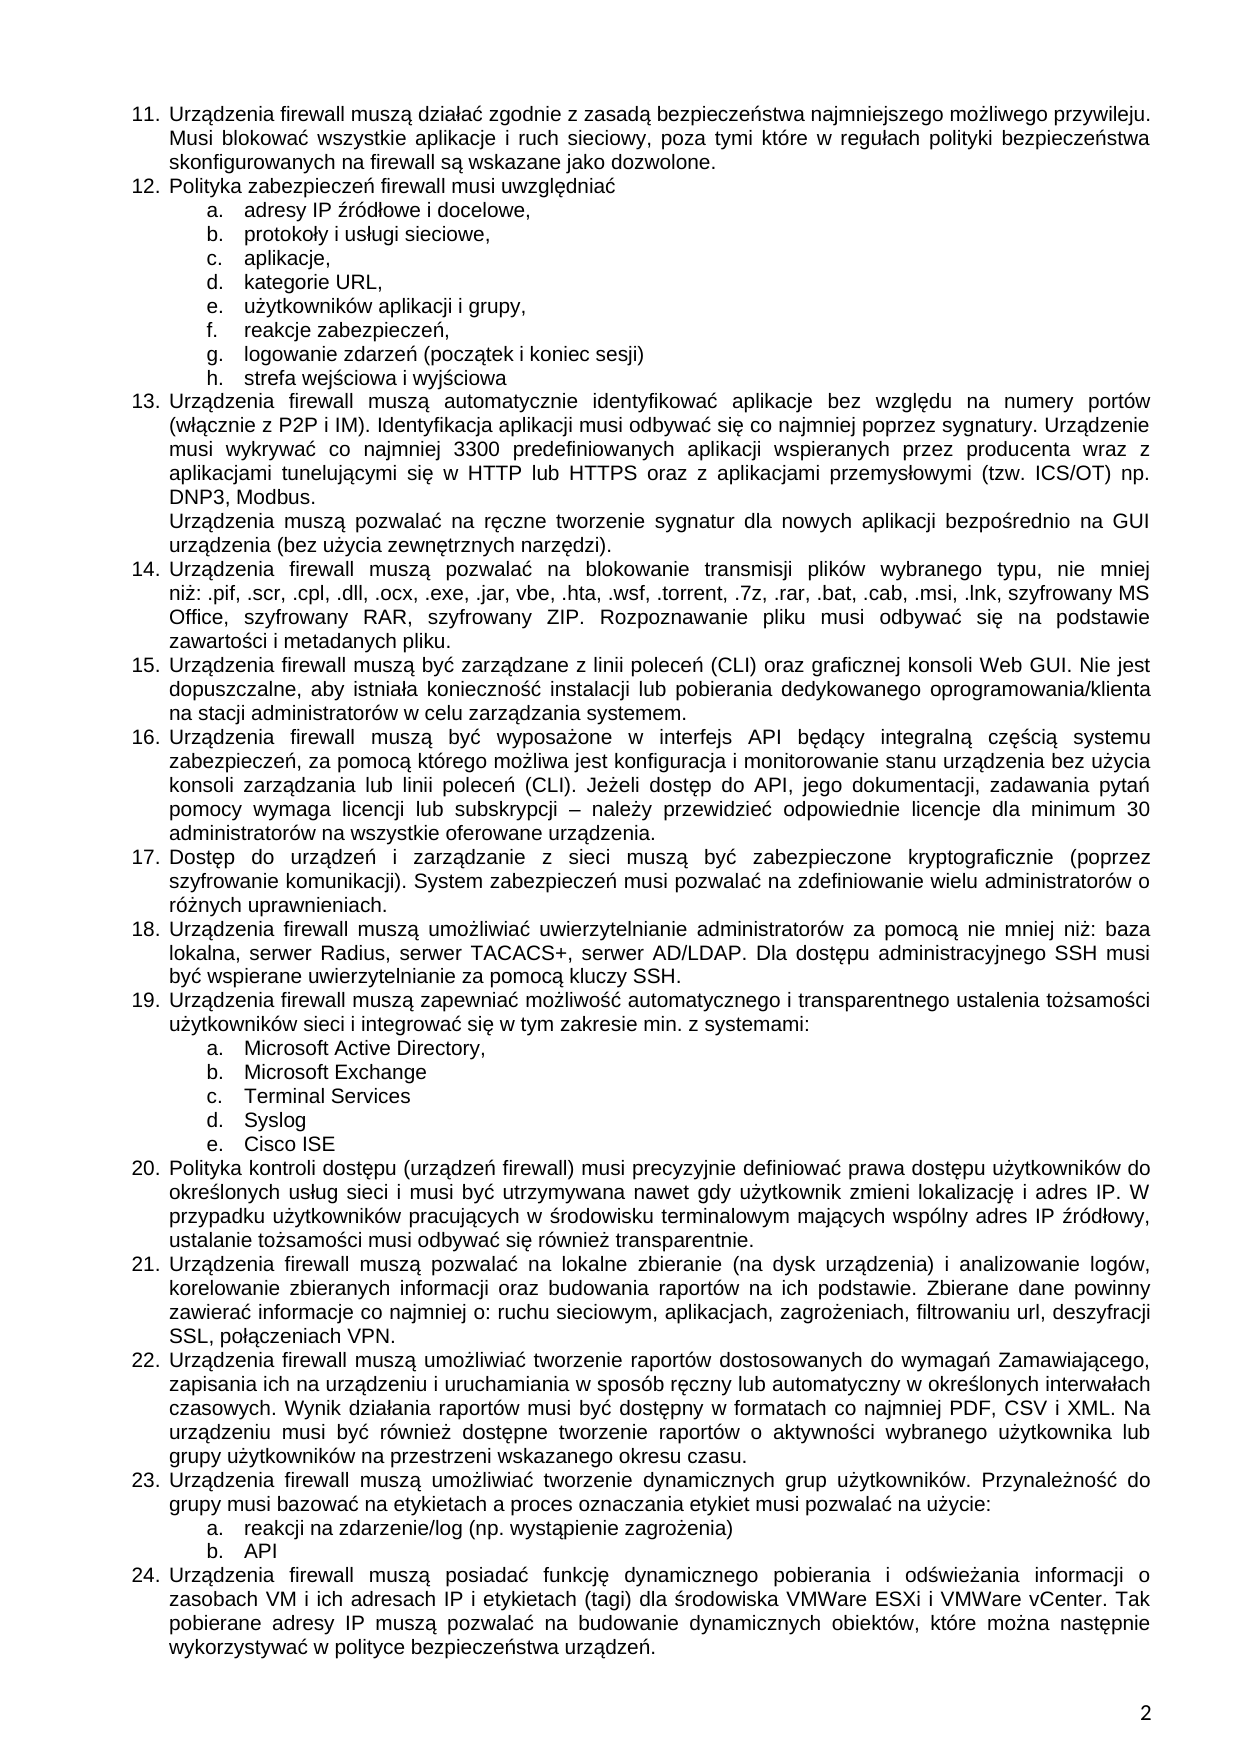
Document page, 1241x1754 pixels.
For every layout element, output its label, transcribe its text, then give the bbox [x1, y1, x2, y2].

list Polityka zabezpieczeń firewall musi uwzględniać [131, 174, 1152, 198]
list reakcje zabezpieczeń, [206, 317, 1152, 341]
list API [206, 1539, 1152, 1563]
list Urządzenia firewall muszą automatycznie identyfikować aplikacje bez względu na numery portów (włącznie z P2P i IM). Identyfikacja aplikacji musi odbywać się co najmniej poprzez sygnatury. Urządzenie musi wykrywać co najmniej 3300 predefiniowanych aplikacji wspieranych przez producenta wraz z aplikacjami tunelującymi się w HTTP lub HTTPS oraz z aplikacjami przemysłowymi (tzw. ICS/OT) np. DNP3, Modbus. [131, 389, 1152, 509]
list Urządzenia firewall muszą zapewniać możliwość automatycznego i transparentnego ustalenia tożsamości użytkowników sieci i integrować się w tym zakresie min. z systemami: [131, 988, 1152, 1036]
list Urządzenia firewall muszą pozwalać na blokowanie transmisji plików wybranego typu, nie mniej niż: .pif, .scr, .cpl, .dll, .ocx, .exe, .jar, vbe, .hta, .wsf, .torrent, .7z, .rar, .bat, .cab, .msi, .lnk, szyfrowany MS Office, szyfrowany RAR, szyfrowany ZIP. Rozpoznawanie pliku musi odbywać się na podstawie zawartości i metadanych pliku. [131, 557, 1152, 653]
list kategorie URL, [206, 269, 1152, 293]
list Terminal Services [206, 1084, 1152, 1108]
list użytkowników aplikacji i grupy, [206, 293, 1152, 317]
list Microsoft Active Directory, [206, 1036, 1152, 1060]
list Syslog [206, 1108, 1152, 1132]
list Urządzenia firewall muszą umożliwiać uwierzytelnianie administratorów za pomocą nie mniej niż: baza lokalna, serwer Radius, serwer TACACS+, serwer AD/LDAP. Dla dostępu administracyjnego SSH musi być wspierane uwierzytelnianie za pomocą kluczy SSH. [131, 916, 1152, 988]
list adresy IP źródłowe i docelowe, [206, 198, 1152, 222]
list Urządzenia firewall muszą pozwalać na lokalne zbieranie (na dysk urządzenia) i analizowanie logów, korelowanie zbieranych informacji oraz budowania raportów na ich podstawie. Zbierane dane powinny zawierać informacje co najmniej o: ruchu sieciowym, aplikacjach, zagrożeniach, filtrowaniu url, deszyfracji SSL, połączeniach VPN. [131, 1252, 1152, 1348]
list Urządzenia firewall muszą być wyposażone w interfejs API będący integralną częścią systemu zabezpieczeń, za pomocą którego możliwa jest konfiguracja i monitorowanie stanu urządzenia bez użycia konsoli zarządzania lub linii poleceń (CLI). Jeżeli dostęp do API, jego dokumentacji, zadawania pytań pomocy wymaga licencji lub subskrypcji – należy przewidzieć odpowiednie licencje dla minimum 30 administratorów na wszystkie oferowane urządzenia. [131, 725, 1152, 844]
list reakcji na zdarzenie/log (np. wystąpienie zagrożenia) [206, 1515, 1152, 1539]
list Polityka kontroli dostępu (urządzeń firewall) musi precyzyjnie definiować prawa dostępu użytkowników do określonych usług sieci i musi być utrzymywana nawet gdy użytkownik zmieni lokalizację i adres IP. W przypadku użytkowników pracujących w środowisku terminalowym mających wspólny adres IP źródłowy, ustalanie tożsamości musi odbywać się również transparentnie. [131, 1156, 1152, 1252]
list Dostęp do urządzeń i zarządzanie z sieci muszą być zabezpieczone kryptograficznie (poprzez szyfrowanie komunikacji). System zabezpieczeń musi pozwalać na zdefiniowanie wielu administratorów o różnych uprawnieniach. [131, 844, 1152, 916]
text Urządzenia muszą pozwalać na ręczne tworzenie sygnatur dla nowych aplikacji bezpośrednio na GUI urządzenia (bez użycia zewnętrznych narzędzi). [169, 509, 1152, 557]
list Urządzenia firewall muszą działać zgodnie z zasadą bezpieczeństwa najmniejszego możliwego przywileju. Musi blokować wszystkie aplikacje i ruch sieciowy, poza tymi które w regułach polityki bezpieczeństwa skonfigurowanych na firewall są wskazane jako dozwolone. [131, 102, 1152, 174]
list strefa wejściowa i wyjściowa [206, 365, 1152, 389]
list Urządzenia firewall muszą posiadać funkcję dynamicznego pobierania i odświeżania informacji o zasobach VM i ich adresach IP i etykietach (tagi) dla środowiska VMWare ESXi i VMWare vCenter. Tak pobierane adresy IP muszą pozwalać na budowanie dynamicznych obiektów, które można następnie wykorzystywać w polityce bezpieczeństwa urządzeń. [131, 1563, 1152, 1659]
list Urządzenia firewall muszą umożliwiać tworzenie raportów dostosowanych do wymagań Zamawiającego, zapisania ich na urządzeniu i uruchamiania w sposób ręczny lub automatyczny w określonych interwałach czasowych. Wynik działania raportów musi być dostępny w formatach co najmniej PDF, CSV i XML. Na urządzeniu musi być również dostępne tworzenie raportów o aktywności wybranego użytkownika lub grupy użytkowników na przestrzeni wskazanego okresu czasu. [131, 1348, 1152, 1467]
list protokoły i usługi sieciowe, [206, 222, 1152, 246]
list Urządzenia firewall muszą być zarządzane z linii poleceń (CLI) oraz graficznej konsoli Web GUI. Nie jest dopuszczalne, aby istniała konieczność instalacji lub pobierania dedykowanego oprogramowania/klienta na stacji administratorów w celu zarządzania systemem. [131, 653, 1152, 725]
list aplikacje, [206, 246, 1152, 269]
list logowanie zdarzeń (początek i koniec sesji) [206, 341, 1152, 365]
list Cisco ISE [206, 1132, 1152, 1156]
list Microsoft Exchange [206, 1060, 1152, 1084]
list Urządzenia firewall muszą umożliwiać tworzenie dynamicznych grup użytkowników. Przynależność do grupy musi bazować na etykietach a proces oznaczania etykiet musi pozwalać na użycie: [131, 1467, 1152, 1515]
